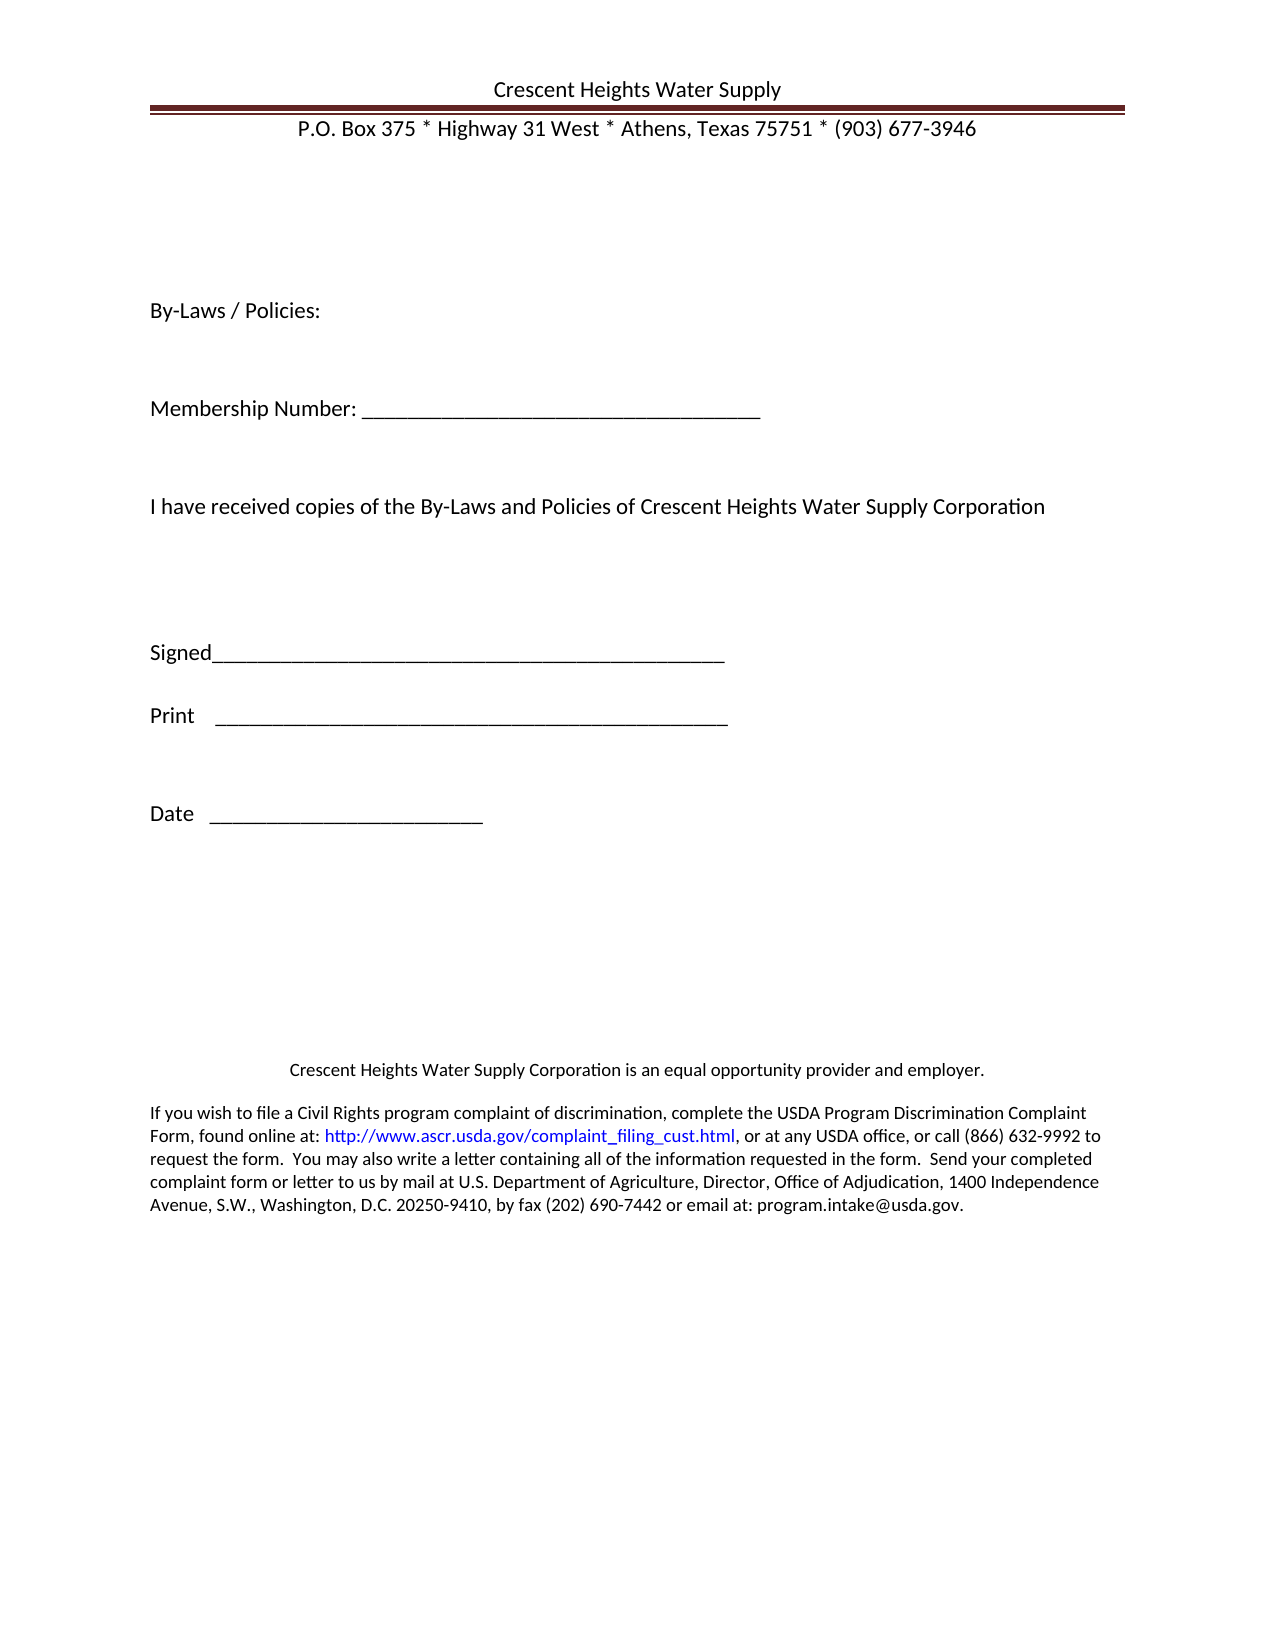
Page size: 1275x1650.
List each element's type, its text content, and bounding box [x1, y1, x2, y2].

text Date ________________________ [150, 799, 1125, 827]
text If you wish to file a Civil Rights program complaint of discrimination, complete the USDA Program Discrimination Complaint Form, found online at: http://www.ascr.usda.gov/complaint_filing_cust.html, or at any USDA office, or call (866) 632-9992 to request the form. You may also write a letter containing all of the information requested in the form. Send your completed complaint form or letter to us by mail at U.S. Department of Agriculture, Director, Office of Adjudication, 1400 Independence Avenue, S.W., Washington, D.C. 20250-9410, by fax (202) 690-7442 or email at: program.intake@usda.gov. [150, 1101, 1125, 1216]
text By-Laws / Policies: [150, 297, 1125, 324]
text I have received copies of the By-Laws and Policies of Crescent Heights Water Supply Corporation [150, 492, 1125, 520]
text Signed_____________________________________________ [150, 638, 1125, 667]
text Crescent Heights Water Supply Corporation is an equal opportunity provider and employer. [150, 1058, 1125, 1081]
text Membership Number: ___________________________________ [150, 394, 1125, 422]
text Print _____________________________________________ [150, 701, 1125, 729]
